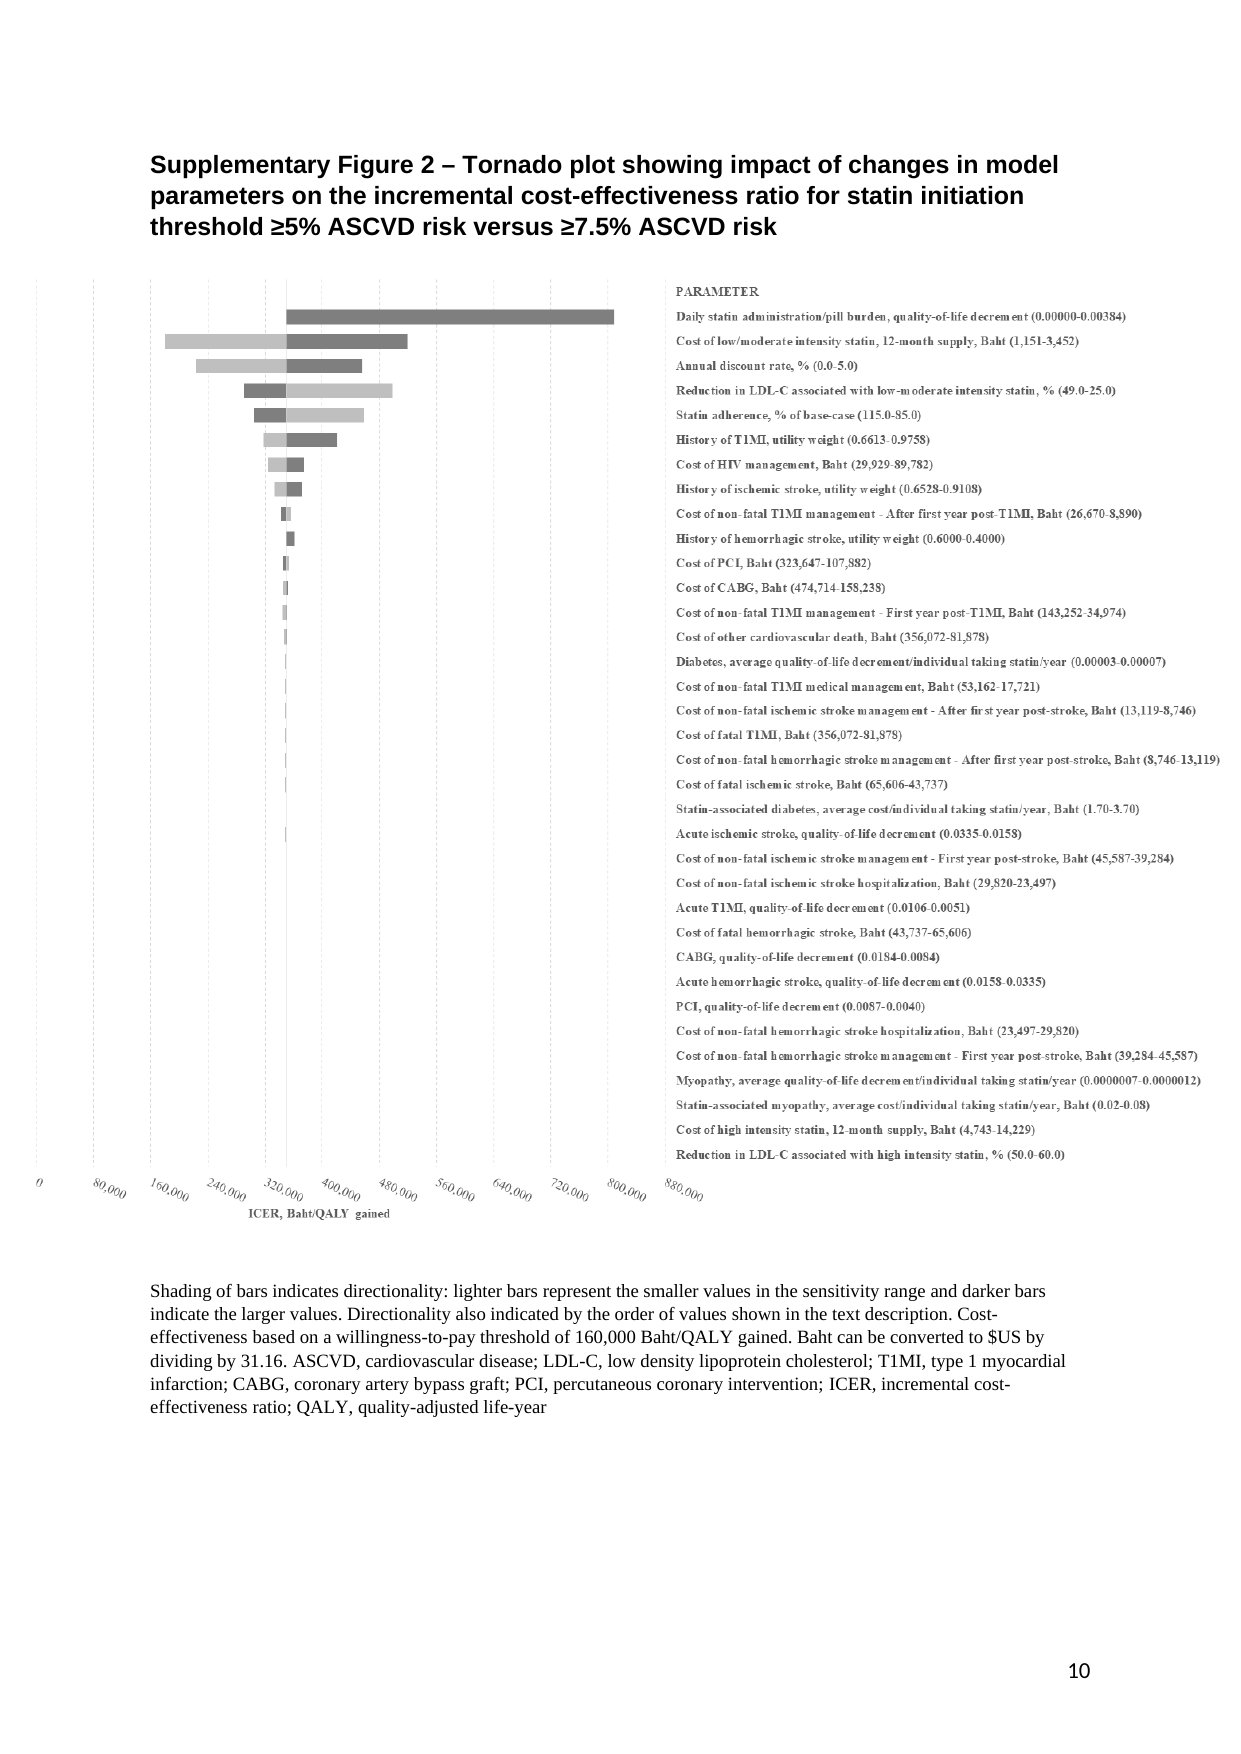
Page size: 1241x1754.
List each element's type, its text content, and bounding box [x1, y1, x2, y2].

text Supplementary Figure 2 – Tornado plot showing impact of changes in model parameters on the incremental cost-effectiveness ratio for statin initiation threshold ≥5% ASCVD risk versus ≥7.5% ASCVD risk [150, 150, 1090, 241]
text Shading of bars indicates directionality: lighter bars represent the smaller values in the sensitivity range and darker bars indicate the larger values. Directionality also indicated by the order of values shown in the text description. Cost-effectiveness based on a willingness-to-pay threshold of 160,000 Baht/QALY gained. Baht can be converted to $US by dividing by 31.16. ASCVD, cardiovascular disease; LDL-C, low density lipoprotein cholesterol; T1MI, type 1 myocardial infarction; CABG, coronary artery bypass graft; PCI, percutaneous coronary intervention; ICER, incremental cost-effectiveness ratio; QALY, quality-adjusted life-year [150, 1280, 1090, 1418]
picture [17, 274, 1221, 1237]
